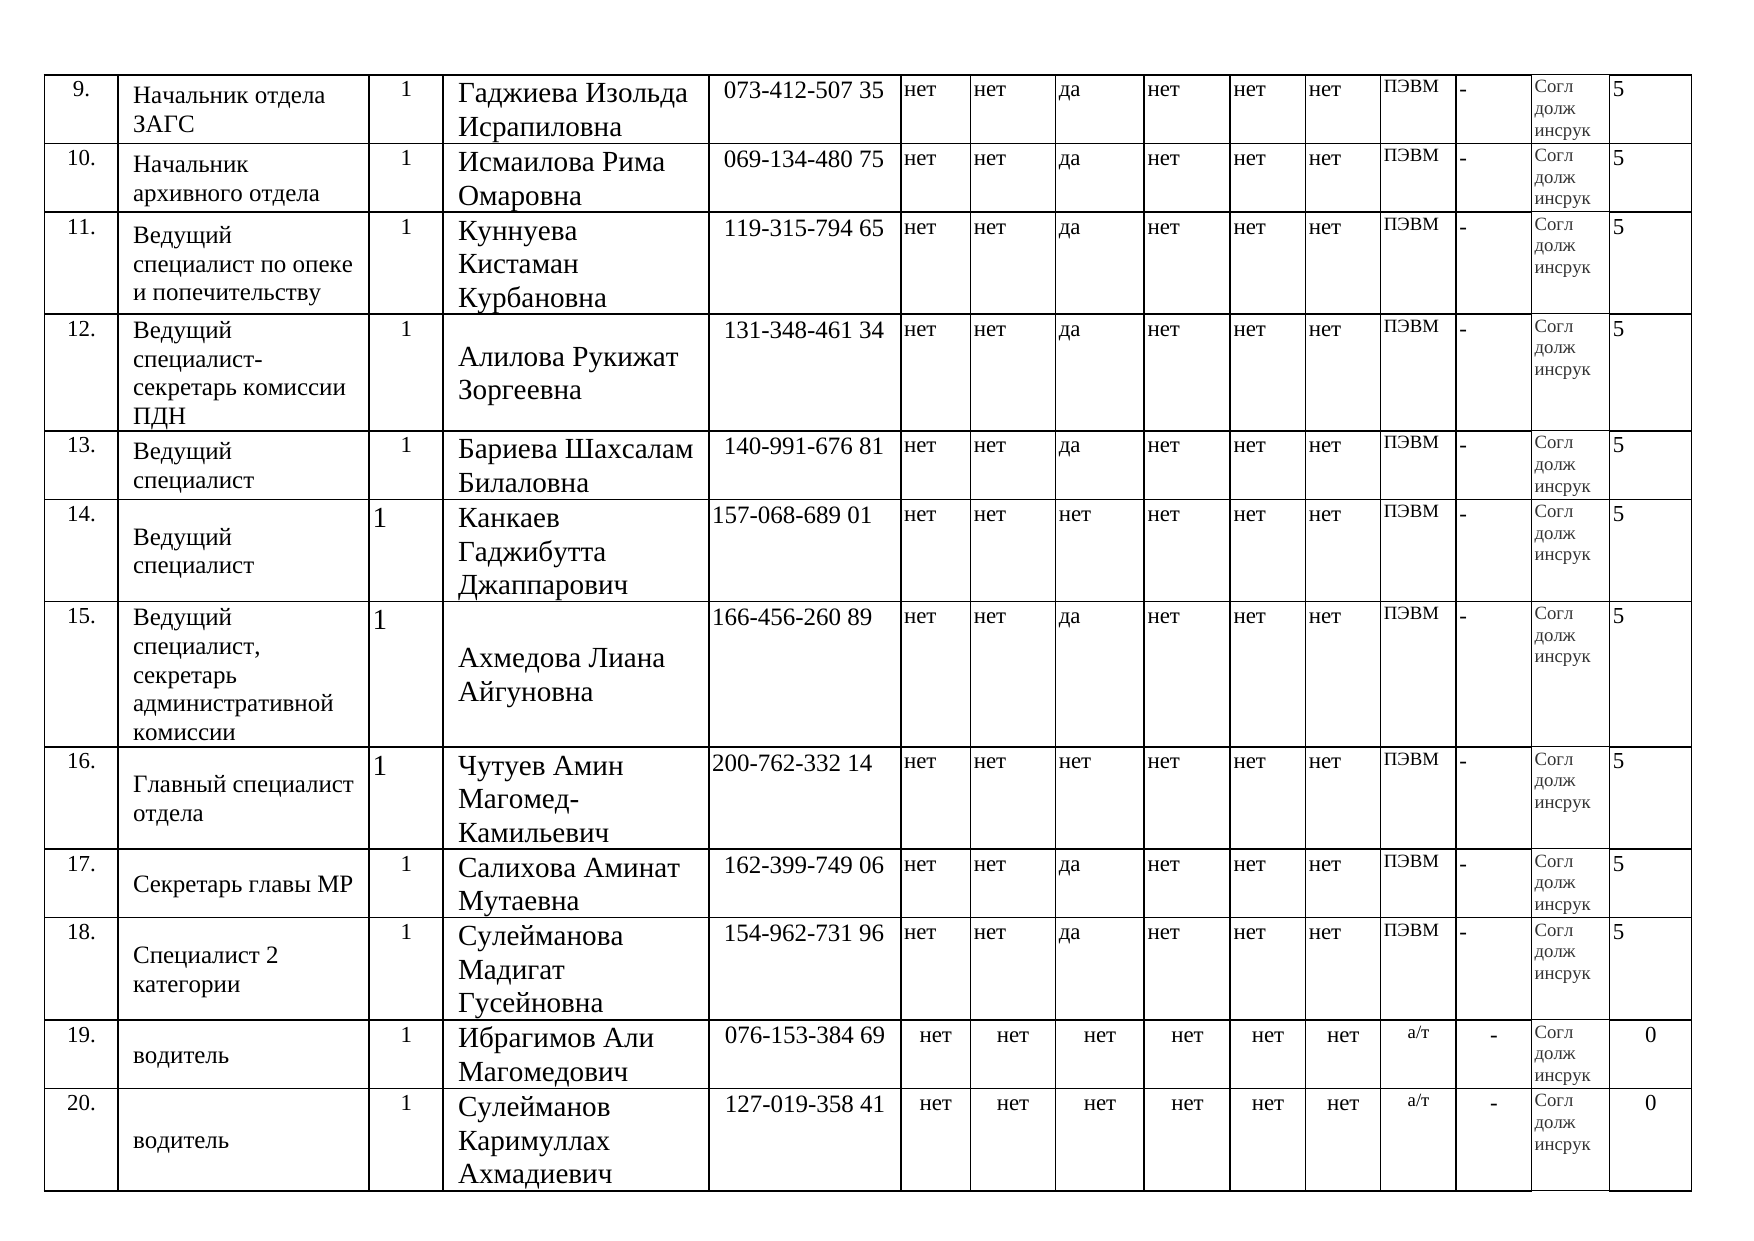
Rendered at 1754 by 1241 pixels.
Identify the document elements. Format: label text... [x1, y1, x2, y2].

table_cell 15. [45, 602, 117, 746]
table_cell 069-134-480 75 [710, 144, 900, 211]
table_cell нет [1231, 1089, 1305, 1190]
table_cell 1 [370, 315, 442, 430]
table_cell ПЭВМ [1381, 748, 1455, 848]
table_cell 12. [45, 315, 117, 430]
table_cell нет [971, 76, 1055, 142]
table_cell водитель [119, 1021, 368, 1088]
table_cell Ведущий специалист по опеке и попечительству [119, 213, 368, 313]
table_cell нет [1231, 213, 1305, 313]
table_cell нет [1145, 1089, 1229, 1190]
table_cell нет [1231, 602, 1305, 746]
table_cell 17. [45, 850, 117, 917]
table_cell Алилова Рукижат Зоргеевна [444, 315, 708, 430]
table_cell да [1056, 76, 1143, 142]
table_cell нет [1231, 748, 1305, 848]
table_cell нет [1231, 432, 1305, 498]
table_cell Секретарь главы МР [119, 850, 368, 917]
table_cell нет [971, 144, 1055, 211]
table_cell нет [1231, 76, 1305, 142]
table_cell нет [902, 432, 970, 498]
table_cell водитель [119, 1089, 368, 1190]
table_cell 162-399-749 06 [710, 850, 900, 917]
table_cell 19. [45, 1021, 117, 1088]
table_cell 5 [1610, 850, 1691, 917]
table_cell 5 [1610, 76, 1691, 142]
table_cell да [1056, 918, 1143, 1019]
table_cell нет [1145, 602, 1229, 746]
table_cell нет [902, 918, 970, 1019]
table_cell да [1056, 602, 1143, 746]
table_cell Сулейманов Каримуллах Ахмадиевич [444, 1089, 708, 1190]
table_cell нет [1231, 850, 1305, 917]
table_cell 13. [45, 432, 117, 498]
table_cell нет [971, 315, 1055, 430]
table_cell 5 [1610, 144, 1691, 211]
table_cell нет [1306, 1021, 1380, 1088]
table_cell 1 [370, 432, 442, 498]
table_cell ПЭВМ [1381, 432, 1455, 498]
table_cell Согл долж инсрук [1532, 747, 1609, 848]
table_cell нет [1145, 76, 1229, 142]
table_cell - [1457, 432, 1531, 498]
table_cell ПЭВМ [1381, 76, 1455, 142]
table_cell 131-348-461 34 [710, 315, 900, 430]
table_cell нет [1306, 602, 1380, 746]
table_cell ПЭВМ [1381, 144, 1455, 211]
table_cell нет [902, 213, 970, 313]
table_cell Ахмедова Лиана Айгуновна [444, 602, 708, 746]
table_cell нет [971, 918, 1055, 1019]
table_cell да [1056, 850, 1143, 917]
table_cell 5 [1610, 432, 1691, 498]
table_cell 0 [1610, 1021, 1691, 1088]
table_cell нет [1306, 500, 1380, 601]
table_cell - [1457, 748, 1531, 848]
table_cell нет [1056, 748, 1143, 848]
table_cell нет [1306, 918, 1380, 1019]
table_cell 1 [370, 1089, 442, 1190]
table_cell 10. [45, 144, 117, 211]
table_cell нет [902, 76, 970, 142]
table_cell нет [971, 213, 1055, 313]
table_cell нет [1306, 850, 1380, 917]
table_cell нет [1306, 213, 1380, 313]
table_cell Согл долж инсрук [1532, 314, 1609, 430]
table_cell ПЭВМ [1381, 602, 1455, 746]
table_cell нет [1306, 76, 1380, 142]
table_cell Главный специалист отдела [119, 748, 368, 848]
table_cell Ведущий специалист- секретарь комиссии ПДН [119, 315, 368, 430]
table_cell 16. [45, 748, 117, 848]
table_cell нет [902, 1089, 970, 1190]
table_cell - [1457, 918, 1531, 1019]
table_cell Сулейманова Мадигат Гусейновна [444, 918, 708, 1019]
table_cell 1 [370, 850, 442, 917]
table_cell 073-412-507 35 [710, 76, 900, 142]
table_cell 5 [1610, 918, 1691, 1019]
table_cell нет [902, 850, 970, 917]
table_cell да [1056, 144, 1143, 211]
table_cell 140-991-676 81 [710, 432, 900, 498]
table_cell Начальник отдела ЗАГС [119, 76, 368, 142]
table_cell - [1457, 144, 1531, 211]
table_cell - [1457, 602, 1531, 746]
table_cell нет [971, 602, 1055, 746]
table_cell Согл долж инсрук [1532, 144, 1609, 211]
table_cell нет [1306, 432, 1380, 498]
table_cell нет [902, 144, 970, 211]
table_cell 18. [45, 918, 117, 1019]
table_cell нет [1231, 918, 1305, 1019]
table_cell 14. [45, 500, 117, 601]
table_cell ПЭВМ [1381, 213, 1455, 313]
table_cell 5 [1610, 315, 1691, 430]
table_cell нет [1145, 500, 1229, 601]
table_cell нет [1231, 315, 1305, 430]
table_cell Согл долж инсрук [1532, 918, 1609, 1019]
table_cell нет [1145, 315, 1229, 430]
table_cell 1 [370, 748, 442, 848]
table_cell - [1457, 213, 1531, 313]
table_cell ПЭВМ [1381, 315, 1455, 430]
table_cell 1 [370, 1021, 442, 1088]
table_cell нет [1056, 1089, 1143, 1190]
table_cell нет [971, 850, 1055, 917]
table_cell а/т [1381, 1021, 1455, 1088]
table_cell 1 [370, 144, 442, 211]
table_cell - [1457, 1089, 1531, 1190]
table_cell 1 [370, 500, 442, 601]
table_cell да [1056, 315, 1143, 430]
table_cell нет [1306, 1089, 1380, 1190]
table_cell - [1457, 76, 1531, 142]
table_cell Салихова Аминат Мутаевна [444, 850, 708, 917]
table_cell Ибрагимов Али Магомедович [444, 1021, 708, 1088]
table_cell - [1457, 850, 1531, 917]
table_cell нет [1145, 144, 1229, 211]
table_cell 1 [370, 602, 442, 746]
table_cell нет [902, 500, 970, 601]
table_cell Канкаев Гаджибутта Джаппарович [444, 500, 708, 601]
table_cell - [1457, 315, 1531, 430]
table_cell Чутуев Амин Магомед-Камильевич [444, 748, 708, 848]
table_cell 200-762-332 14 [710, 748, 900, 848]
table_cell ПЭВМ [1381, 918, 1455, 1019]
table_cell нет [1145, 918, 1229, 1019]
table_cell нет [1231, 144, 1305, 211]
table_cell Ведущий специалист [119, 432, 368, 498]
table_cell - [1457, 500, 1531, 601]
table_cell нет [1056, 500, 1143, 601]
table_cell 5 [1610, 748, 1691, 848]
table_cell Бариева Шахсалам Билаловна [444, 432, 708, 498]
table_cell нет [971, 1089, 1055, 1190]
table_cell ПЭВМ [1381, 850, 1455, 917]
table_cell а/т [1381, 1089, 1455, 1190]
table_cell нет [971, 432, 1055, 498]
table_cell ПЭВМ [1381, 500, 1455, 601]
table_cell да [1056, 213, 1143, 313]
table_cell нет [971, 748, 1055, 848]
table_cell 11. [45, 213, 117, 313]
table_cell 1 [370, 76, 442, 142]
table_cell нет [1145, 432, 1229, 498]
table_cell Гаджиева Изольда Исрапиловна [444, 76, 708, 142]
table_cell нет [902, 602, 970, 746]
table_cell 119-315-794 65 [710, 213, 900, 313]
table_cell Согл долж инсрук [1532, 1020, 1609, 1088]
table_cell 154-962-731 96 [710, 918, 900, 1019]
table_cell нет [1145, 748, 1229, 848]
table_cell Согл долж инсрук [1532, 500, 1609, 601]
table_cell 5 [1610, 602, 1691, 746]
table_cell нет [1145, 850, 1229, 917]
table_cell Согл долж инсрук [1532, 849, 1609, 917]
table_cell Согл долж инсрук [1532, 431, 1609, 498]
table_cell Согл долж инсрук [1532, 212, 1609, 313]
table_cell нет [1145, 213, 1229, 313]
table_cell Исмаилова Рима Омаровна [444, 144, 708, 211]
table_cell нет [1231, 1021, 1305, 1088]
table_cell 5 [1610, 213, 1691, 313]
table_cell 127-019-358 41 [710, 1089, 900, 1190]
table_cell Согл долж инсрук [1532, 602, 1609, 746]
table_cell нет [1145, 1021, 1229, 1088]
table_cell Согл долж инсрук [1532, 75, 1609, 142]
table_cell нет [902, 748, 970, 848]
table_cell 0 [1610, 1089, 1691, 1190]
table_cell Ведущий специалист [119, 500, 368, 601]
table_cell 5 [1610, 500, 1691, 601]
table_cell нет [902, 315, 970, 430]
table_cell 166-456-260 89 [710, 602, 900, 746]
table_cell нет [971, 1021, 1055, 1088]
table_cell Ведущий специалист, секретарь административной комиссии [119, 602, 368, 746]
table_cell 9. [45, 76, 117, 142]
table_cell нет [1056, 1021, 1143, 1088]
table_cell нет [1306, 748, 1380, 848]
table_cell 076-153-384 69 [710, 1021, 900, 1088]
table_cell Согл долж инсрук [1532, 1089, 1609, 1190]
table_cell нет [1306, 315, 1380, 430]
table_cell 1 [370, 213, 442, 313]
table_cell Куннуева Кистаман Курбановна [444, 213, 708, 313]
table_cell нет [1306, 144, 1380, 211]
table_cell нет [1231, 500, 1305, 601]
table_cell Начальник архивного отдела [119, 144, 368, 211]
table_cell нет [902, 1021, 970, 1088]
table_cell нет [971, 500, 1055, 601]
table_cell - [1457, 1021, 1531, 1088]
table_cell 20. [45, 1089, 117, 1190]
table_cell Специалист 2 категории [119, 918, 368, 1019]
table_cell 1 [370, 918, 442, 1019]
table_cell да [1056, 432, 1143, 498]
table_cell 157-068-689 01 [710, 500, 900, 601]
